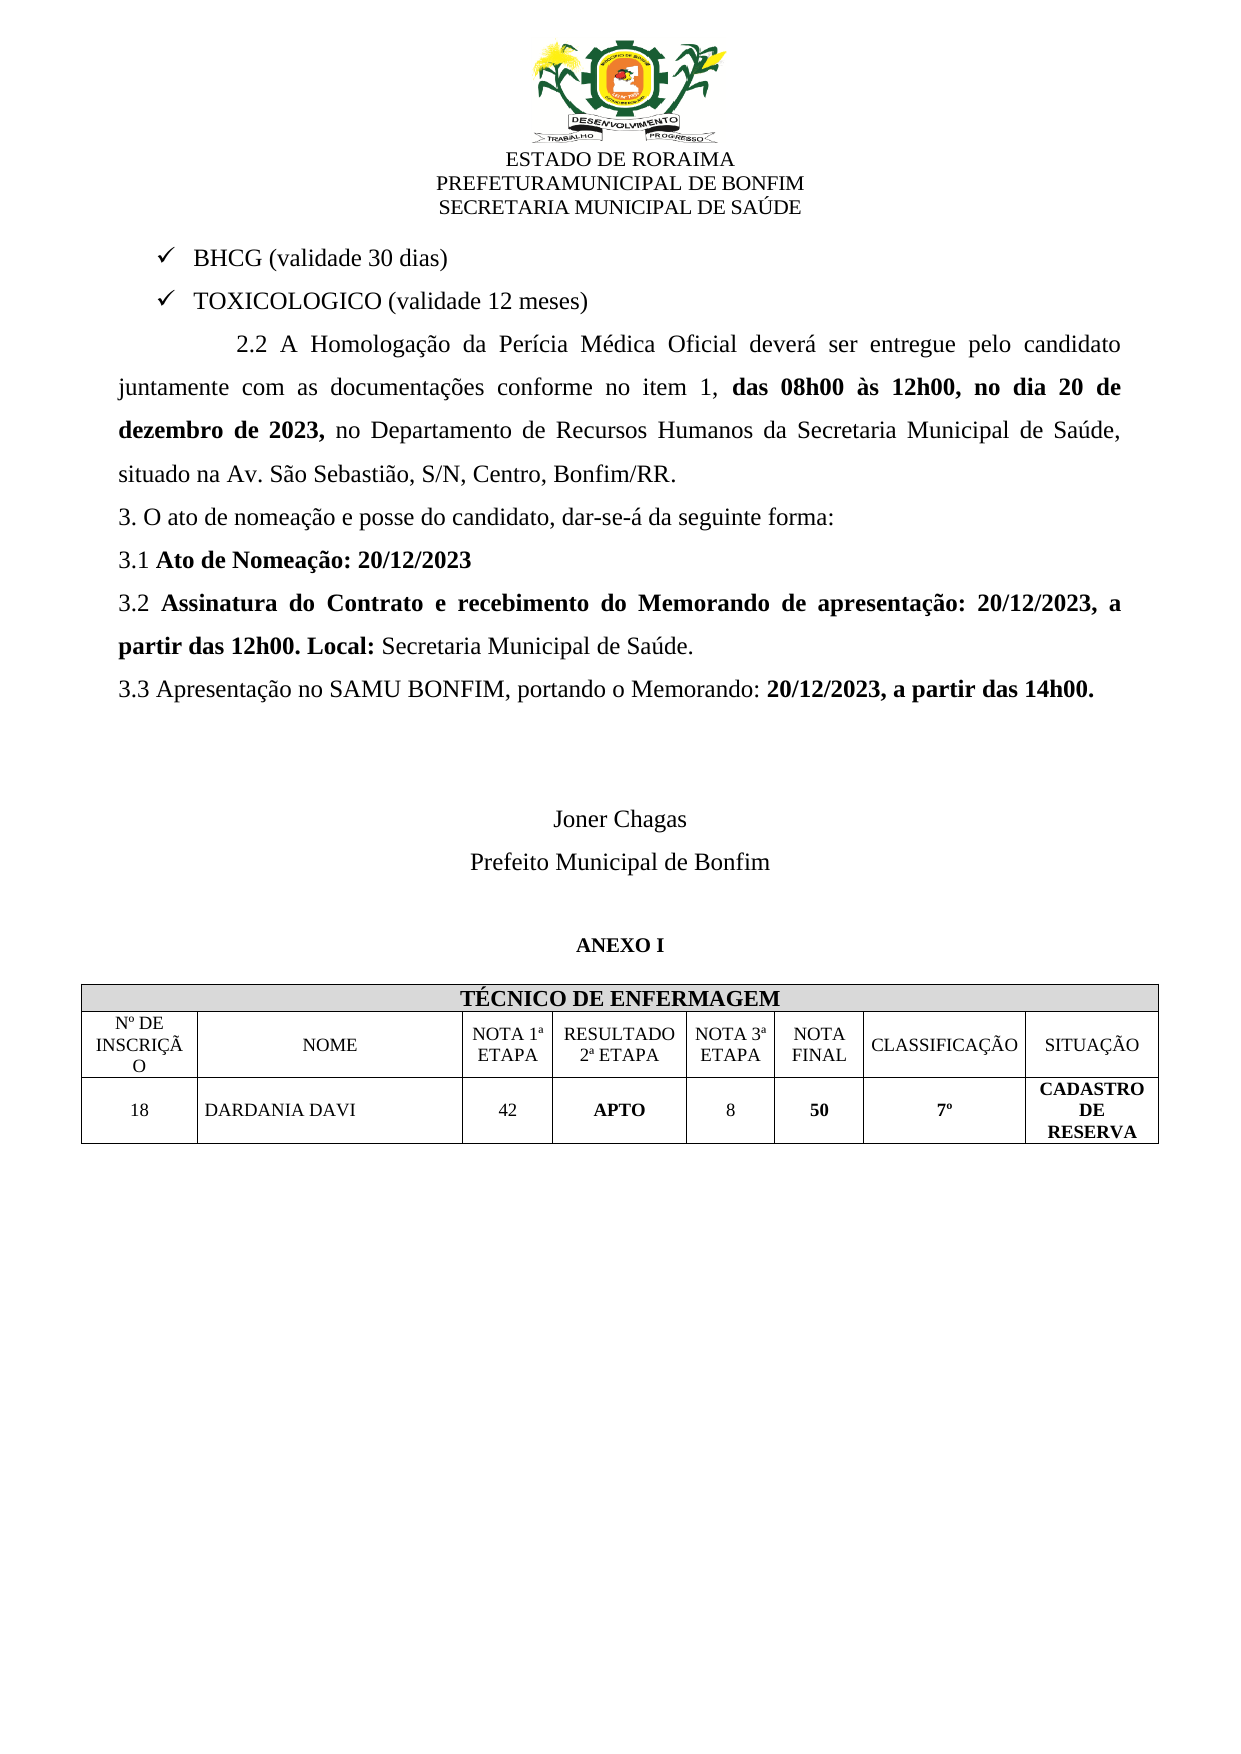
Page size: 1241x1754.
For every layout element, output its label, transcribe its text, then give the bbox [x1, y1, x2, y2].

text 3.3 Apresentação no SAMU BONFIM, portando o Memorando: 20/12/2023, a partir das 14h00. [118, 674, 1122, 703]
table_cell NOTA 1ª ETAPA [463, 1012, 552, 1077]
list BHCG (validade 30 dias) [156, 243, 1124, 272]
table_cell RESULTADO 2ª ETAPA [553, 1012, 686, 1077]
list TOXICOLOGICO (validade 12 meses) [156, 286, 1124, 315]
picture [531, 37, 727, 143]
table_cell Nº DE INSCRIÇÃO [82, 1012, 197, 1077]
table_cell 42 [463, 1078, 552, 1142]
text 2.2 A Homologação da Perícia Médica Oficial deverá ser entregue pelo candidato juntamente com as documentações conforme no item 1, das 08h00 às 12h00, no dia 20 de dezembro de 2023, no Departamento de Recursos Humanos da Secretaria Municipal de Saúde, situado na Av. São Sebastião, S/N, Centro, Bonfim/RR. [118, 329, 1122, 487]
text 3.1 Ato de Nomeação: 20/12/2023 [118, 545, 1122, 574]
table_cell NOME [198, 1012, 462, 1077]
text Joner Chagas [118, 804, 1122, 832]
table_cell 18 [82, 1078, 197, 1142]
text 3. O ato de nomeação e posse do candidato, dar-se-á da seguinte forma: [118, 502, 1122, 531]
table_header TÉCNICO DE ENFERMAGEM [82, 985, 1158, 1011]
table_cell DARDANIA DAVI [198, 1078, 462, 1142]
table_cell CADASTRO DE RESERVA [1026, 1078, 1158, 1142]
table_cell NOTA FINAL [775, 1012, 863, 1077]
text ANEXO I [118, 933, 1122, 957]
table_cell APTO [553, 1078, 686, 1142]
table_cell 50 [775, 1078, 863, 1142]
table_cell CLASSIFICAÇÃO [864, 1012, 1025, 1077]
table_cell 8 [687, 1078, 774, 1142]
table_cell SITUAÇÃO [1026, 1012, 1158, 1077]
text 3.2 Assinatura do Contrato e recebimento do Memorando de apresentação: 20/12/2023, a partir das 12h00. Local: Secretaria Municipal de Saúde. [118, 588, 1122, 660]
table_cell NOTA 3ª ETAPA [687, 1012, 774, 1077]
table_cell 7º [864, 1078, 1025, 1142]
text Prefeito Municipal de Bonfim [118, 847, 1122, 876]
